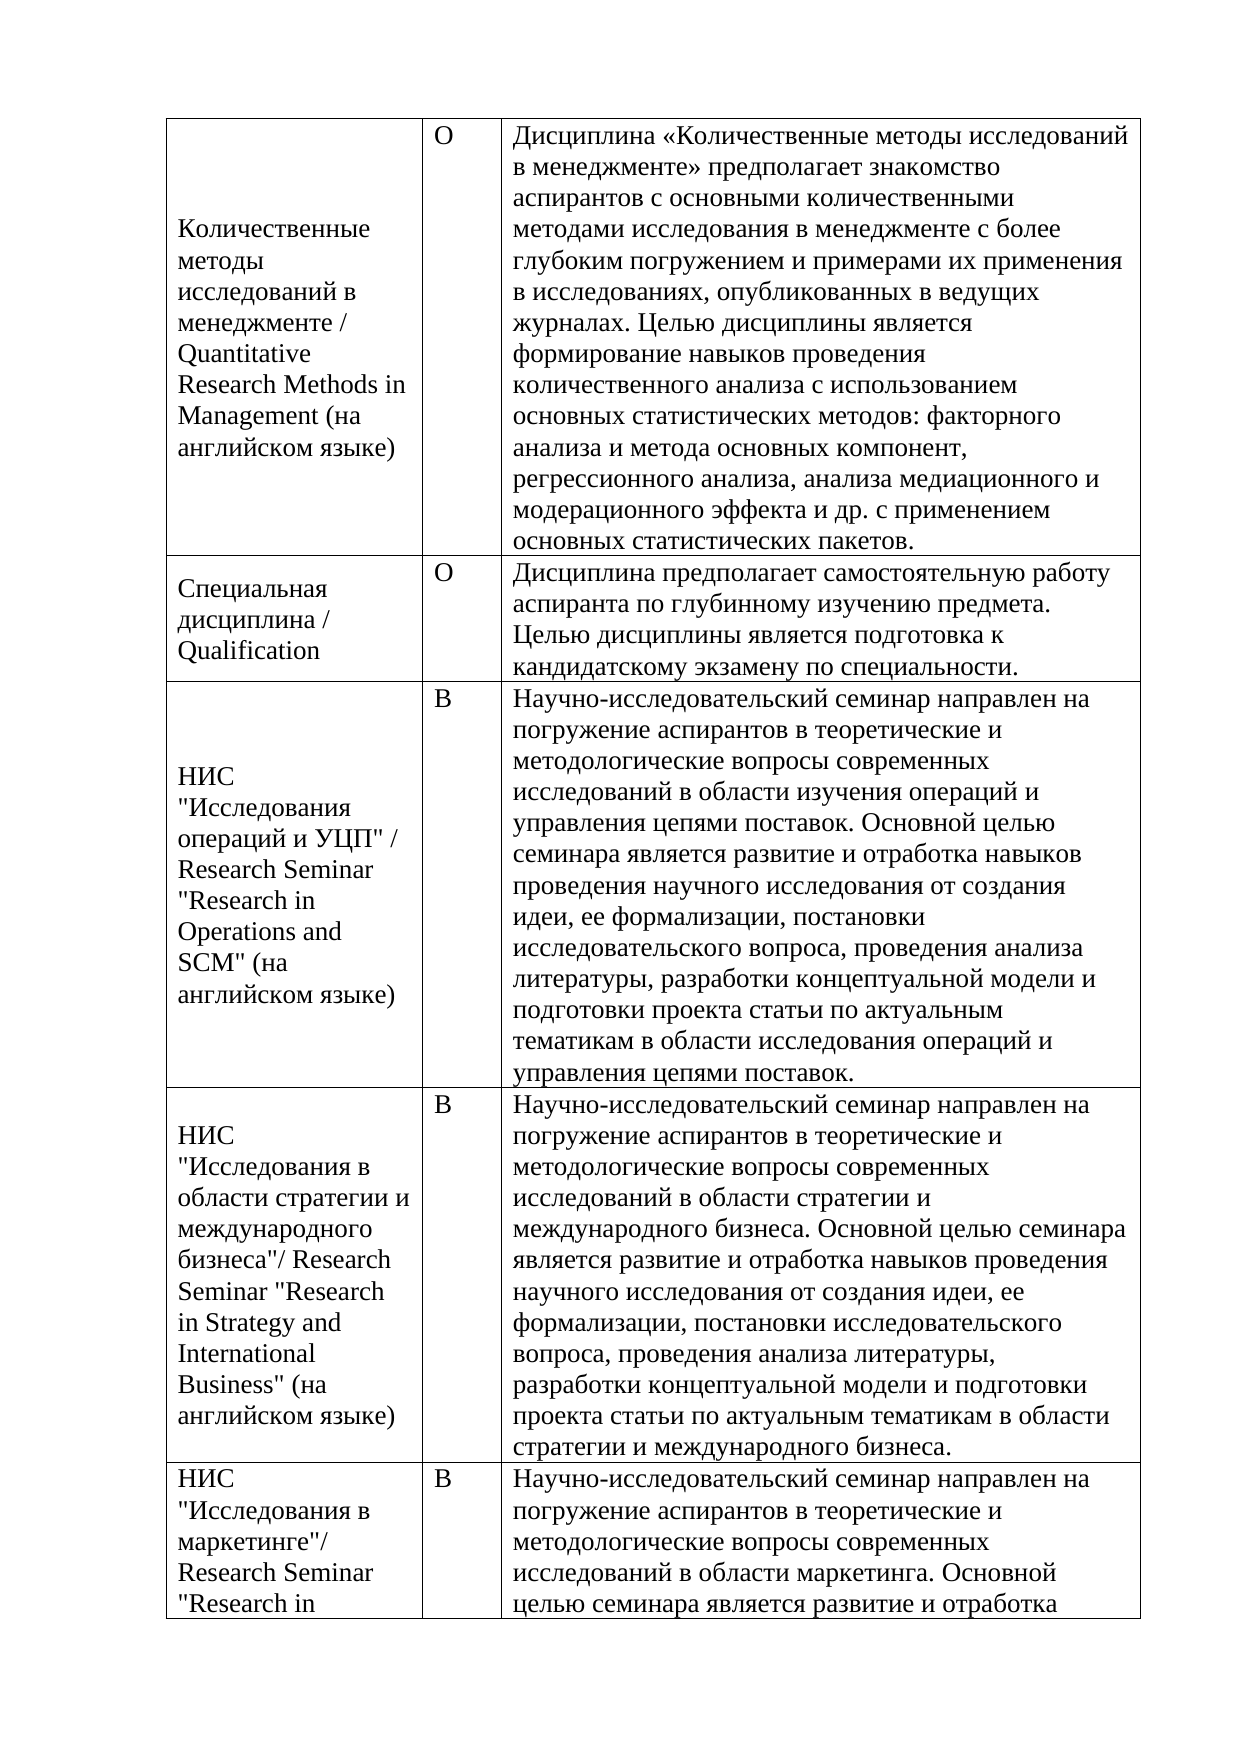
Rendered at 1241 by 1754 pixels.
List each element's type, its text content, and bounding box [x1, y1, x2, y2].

table_cell Специальная дисциплина / Qualification [167, 556, 422, 681]
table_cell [502, 1463, 1140, 1618]
table_cell Количественные методы исследований в менеджменте / Quantitative Research Methods in Management (на английском языке) [167, 119, 422, 555]
table_cell В [423, 682, 501, 1087]
table_cell НИС "Исследования операций и УЦП" / Research Seminar "Research in Operations and SCM" (на английском языке) [167, 682, 422, 1087]
table_cell Дисциплина предполагает самостоятельную работу аспиранта по глубинному изучению предмета. Целью дисциплины является подготовка к кандидатскому экзамену по специальности. [502, 556, 1140, 681]
table_cell О [423, 556, 501, 681]
table_cell НИС "Исследования в области стратегии и международного бизнеса"/ Research Seminar "Research in Strategy and International Business" (на английском языке) [167, 1088, 422, 1462]
table_cell О [423, 119, 501, 555]
table_cell Научно-исследовательский семинар направлен на погружение аспирантов в теоретические и методологические вопросы современных исследований в области стратегии и международного бизнеса. Основной целью семинара является развитие и отработка навыков проведения научного исследования от создания идеи, ее формализации, постановки исследовательского вопроса, проведения анализа литературы, разработки концептуальной модели и подготовки проекта статьи по актуальным тематикам в области стратегии и международного бизнеса. [502, 1088, 1140, 1462]
table_cell В [423, 1088, 501, 1462]
table_cell Дисциплина «Количественные методы исследований в менеджменте» предполагает знакомство аспирантов с основными количественными методами исследования в менеджменте с более глубоким погружением и примерами их применения в исследованиях, опубликованных в ведущих журналах. Целью дисциплины является формирование навыков проведения количественного анализа с использованием основных статистических методов: факторного анализа и метода основных компонент, регрессионного анализа, анализа медиационного и модерационного эффекта и др. с применением основных статистических пакетов. [502, 119, 1140, 555]
table_cell В [423, 1463, 501, 1618]
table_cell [167, 1463, 422, 1618]
table_cell Научно-исследовательский семинар направлен на погружение аспирантов в теоретические и методологические вопросы современных исследований в области изучения операций и управления цепями поставок. Основной целью семинара является развитие и отработка навыков проведения научного исследования от создания идеи, ее формализации, постановки исследовательского вопроса, проведения анализа литературы, разработки концептуальной модели и подготовки проекта статьи по актуальным тематикам в области исследования операций и управления цепями поставок. [502, 682, 1140, 1087]
